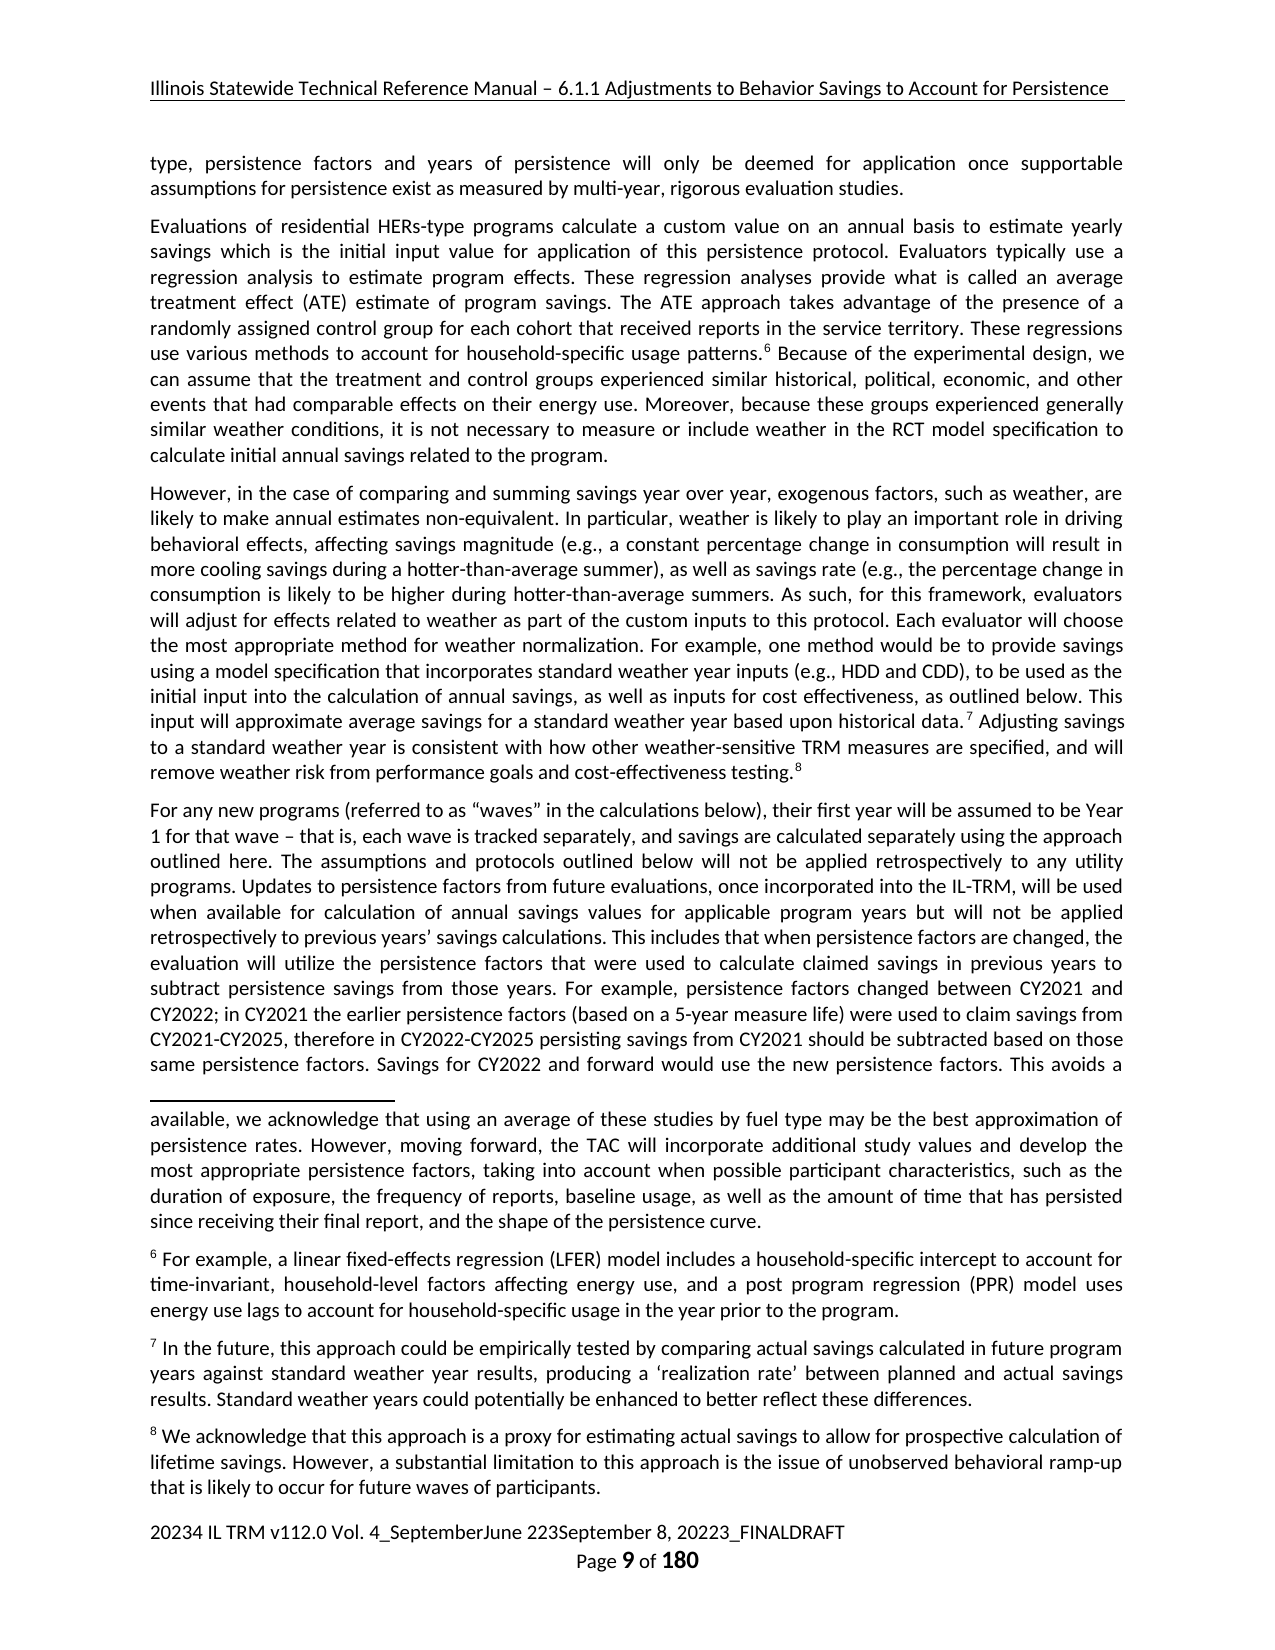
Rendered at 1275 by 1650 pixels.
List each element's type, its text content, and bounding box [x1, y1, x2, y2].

text Evaluations of residential HERs-type programs calculate a custom value on an annual basis to estimate yearly savings which is the initial input value for application of this persistence protocol. Evaluators typically use a regression analysis to estimate program effects. These regression analyses provide what is called an average treatment effect (ATE) estimate of program savings. The ATE approach takes advantage of the presence of a randomly assigned control group for each cohort that received reports in the service territory. These regressions use various methods to account for household-specific usage patterns. Because of the experimental design, we can assume that the treatment and control groups experienced similar historical, political, economic, and other events that had comparable effects on their energy use. Moreover, because these groups experienced generally similar weather conditions, it is not necessary to measure or include weather in the RCT model specification to calculate initial annual savings related to the program. [150, 213, 1125, 467]
text However, in the case of comparing and summing savings year over year, exogenous factors, such as weather, are likely to make annual estimates non-equivalent. In particular, weather is likely to play an important role in driving behavioral effects, affecting savings magnitude (e.g., a constant percentage change in consumption will result in more cooling savings during a hotter-than-average summer), as well as savings rate (e.g., the percentage change in consumption is likely to be higher during hotter-than-average summers. As such, for this framework, evaluators will adjust for effects related to weather as part of the custom inputs to this protocol. Each evaluator will choose the most appropriate method for weather normalization. For example, one method would be to provide savings using a model specification that incorporates standard weather year inputs (e.g., HDD and CDD), to be used as the initial input into the calculation of annual savings, as well as inputs for cost effectiveness, as outlined below. This input will approximate average savings for a standard weather year based upon historical data. Adjusting savings to a standard weather year is consistent with how other weather-sensitive TRM measures are specified, and will remove weather risk from performance goals and cost-effectiveness testing. [150, 480, 1125, 785]
text For any new programs (referred to as “waves” in the calculations below), their first year will be assumed to be Year 1 for that wave – that is, each wave is tracked separately, and savings are calculated separately using the approach outlined here. The assumptions and protocols outlined below will not be applied retrospectively to any utility programs. Updates to persistence factors from future evaluations, once incorporated into the IL-TRM, will be used when available for calculation of annual savings values for applicable program years but will not be applied retrospectively to previous years’ savings calculations. This includes that when persistence factors are changed, the evaluation will utilize the persistence factors that were used to calculate claimed savings in previous years to subtract persistence savings from those years. For example, persistence factors changed between CY2021 and CY2022; in CY2021 the earlier persistence factors (based on a 5-year measure life) were used to claim savings from CY2021-CY2025, therefore in CY2022-CY2025 persisting savings from CY2021 should be subtracted based on those same persistence factors. Savings for CY2022 and forward would use the new persistence factors. This avoids a situation where savings that have never been claimed are being subtracted as persisting (for example, avoiding the situation where in CY2018 the utility only got to claim 15% of savings for CY2022, but now in CY2022 we are going to subtract 37% of savings as persistence from CY2018). [150, 797, 1125, 1077]
